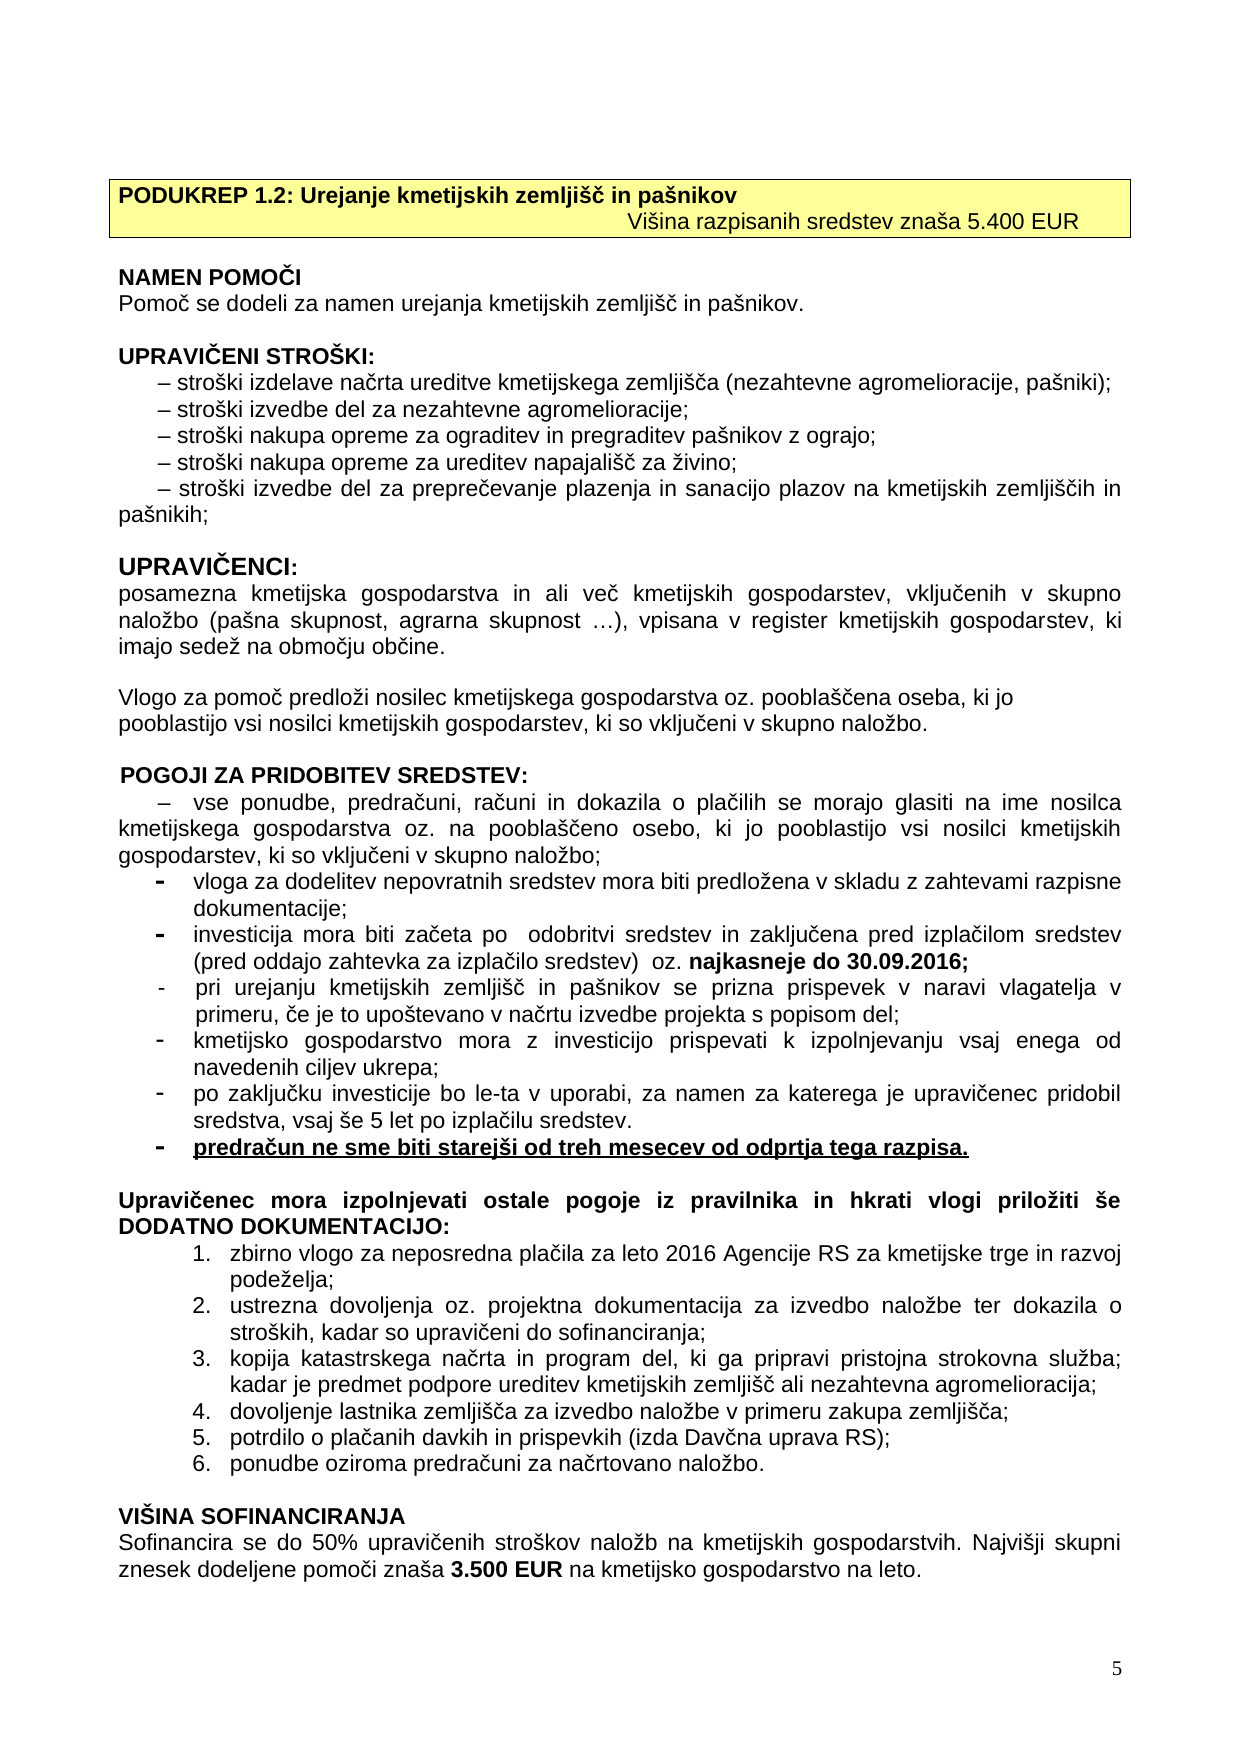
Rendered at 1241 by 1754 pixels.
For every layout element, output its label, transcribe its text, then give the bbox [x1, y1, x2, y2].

text – stroški nakupa opreme za ograditev in pregraditev pašnikov z ograjo; [118, 422, 1122, 448]
text NAMEN POMOČI [118, 264, 1122, 290]
text – stroški izvedbe del za nezahtevne agromelioracije; [118, 396, 1122, 422]
list ponudbe oziroma predračuni za načrtovano naložbo. [192, 1450, 1122, 1477]
list potrdilo o plačanih davkih in prispevkih (izda Davčna uprava RS); [192, 1424, 1122, 1450]
text UPRAVIČENCI: [118, 552, 1122, 580]
text – stroški izdelave načrta ureditve kmetijskega zemljišča (nezahtevne agromelioracije, pašniki); [118, 369, 1122, 396]
text – stroški izvedbe del za preprečevanje plazenja in sanacijo plazov na kmetijskih zemljiščih in pašnikih; [118, 475, 1122, 527]
text – vse ponudbe, predračuni, računi in dokazila o plačilih se morajo glasiti na ime nosilca kmetijskega gospodarstva oz. na pooblaščeno osebo, ki jo pooblastijo vsi nosilci kmetijskih gospodarstev, ki so vključeni v skupno naložbo; [118, 789, 1122, 868]
text Vlogo za pomoč predloži nosilec kmetijskega gospodarstva oz. pooblaščena oseba, ki jo pooblastijo vsi nosilci kmetijskih gospodarstev, ki so vključeni v skupno naložbo. [118, 683, 1122, 736]
text Pomoč se dodeli za namen urejanja kmetijskih zemljišč in pašnikov. [118, 290, 1122, 317]
text Sofinancira se do 50% upravičenih stroškov naložb na kmetijskih gospodarstvih. Najvišji skupni znesek dodeljene pomoči znaša 3.500 EUR na kmetijsko gospodarstvo na leto. [118, 1529, 1122, 1582]
list po zaključku investicije bo le-ta v uporabi, za namen za katerega je upravičenec pridobil sredstva, vsaj še 5 let po izplačilu sredstev. [156, 1080, 1122, 1133]
list kmetijsko gospodarstvo mora z investicijo prispevati k izpolnjevanju vsaj enega od navedenih ciljev ukrepa; [156, 1027, 1122, 1080]
list kopija katastrskega načrta in program del, ki ga pripravi pristojna strokovna služba; kadar je predmet podpore ureditev kmetijskih zemljišč ali nezahtevna agromelioracija; [192, 1345, 1122, 1398]
text višina sofinanciranja [118, 1503, 1122, 1529]
text Višina razpisanih sredstev znaša 5.400 EUR [110, 205, 1130, 237]
list investicija mora biti začeta po odobritvi sredstev in zaključena pred izplačilom sredstev (pred oddajo zahtevka za izplačilo sredstev) oz. najkasneje do 30.09.2016; [156, 921, 1122, 974]
list ustrezna dovoljenja oz. projektna dokumentacija za izvedbo naložbe ter dokazila o stroških, kadar so upravičeni do sofinanciranja; [192, 1292, 1122, 1345]
text – stroški nakupa opreme za ureditev napajališč za živino; [118, 448, 1122, 475]
text Pogoji za pridobitev sredstev: [120, 762, 1122, 789]
text UPRAVIČENI STROŠKI: [118, 343, 1122, 369]
list predračun ne sme biti starejši od treh mesecev od odprtja tega razpisa. [156, 1133, 1122, 1160]
list vloga za dodelitev nepovratnih sredstev mora biti predložena v skladu z zahtevami razpisne dokumentacije; [156, 868, 1122, 921]
text Upravičenec mora izpolnjevati ostale pogoje iz pravilnika in hkrati vlogi priložiti še DODATNO DOKUMENTACIJO: [118, 1187, 1122, 1239]
text PODUKREP 1.2: Urejanje kmetijskih zemljišč in pašnikov [110, 180, 1130, 205]
list pri urejanju kmetijskih zemljišč in pašnikov se prizna prispevek v naravi vlagatelja v primeru, če je to upoštevano v načrtu izvedbe projekta s popisom del; [158, 974, 1122, 1027]
text posamezna kmetijska gospodarstva in ali več kmetijskih gospodarstev, vključenih v skupno naložbo (pašna skupnost, agrarna skupnost …), vpisana v register kmetijskih gospodarstev, ki imajo sedež na območju občine. [118, 580, 1122, 659]
list dovoljenje lastnika zemljišča za izvedbo naložbe v primeru zakupa zemljišča; [192, 1398, 1122, 1424]
list zbirno vlogo za neposredna plačila za leto 2016 Agencije RS za kmetijske trge in razvoj podeželja; [192, 1239, 1122, 1292]
